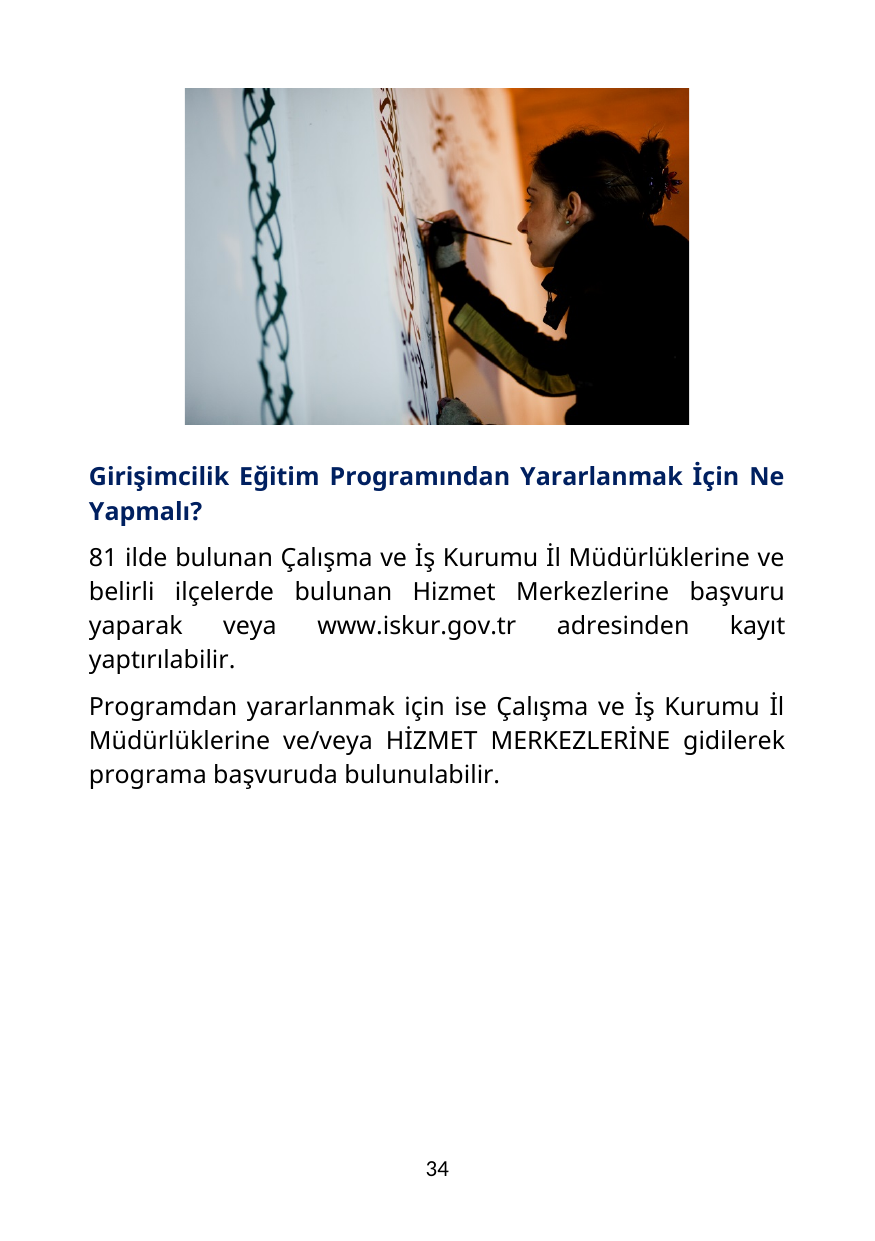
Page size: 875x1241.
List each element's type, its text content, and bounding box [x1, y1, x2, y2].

picture [184, 88, 690, 425]
text Programdan yararlanmak için ise Çalışma ve İş Kurumu İl Müdürlüklerine ve/veya HİZMET MERKEZLERİNE gidilerek programa başvuruda bulunulabilir. [89, 688, 785, 791]
text Girişimcilik Eğitim Programından Yararlanmak İçin Ne Yapmalı? [89, 459, 785, 527]
text 81 ilde bulunan Çalışma ve İş Kurumu İl Müdürlüklerine ve belirli ilçelerde bulunan Hizmet Merkezlerine başvuru yaparak veya www.iskur.gov.tr adresinden kayıt yaptırılabilir. [89, 540, 785, 676]
